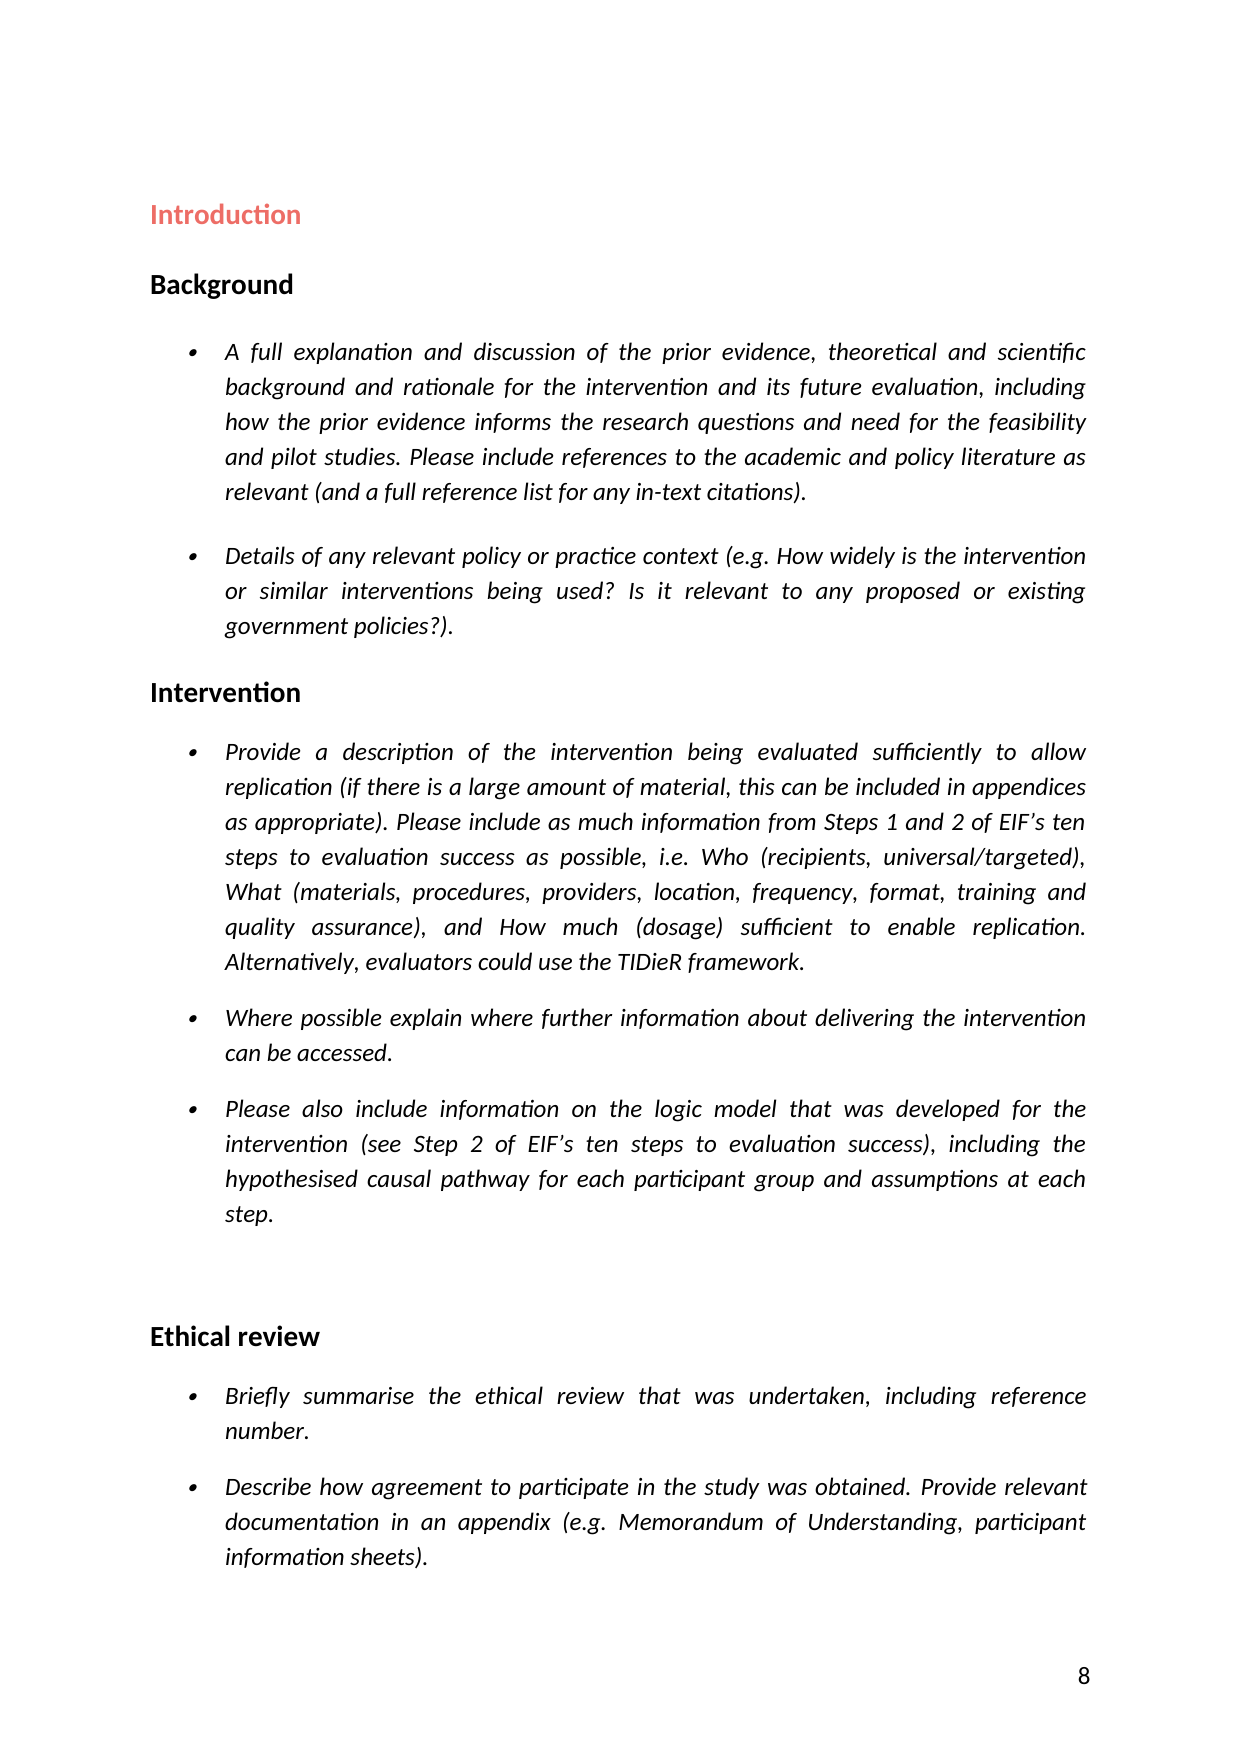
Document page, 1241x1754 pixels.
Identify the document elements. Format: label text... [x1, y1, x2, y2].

subtitle Background [150, 266, 1090, 302]
subtitle A full explanation and discussion of the prior evidence, theoretical and scientific background and rationale for the intervention and its future evaluation, including how the prior evidence informs the research questions and need for the feasibility and pilot studies. Please include references to the academic and policy literature as relevant (and a full reference list for any in-text citations). [187, 336, 1090, 507]
subtitle Intervention [150, 674, 1090, 710]
subtitle Introduction [150, 196, 1090, 232]
list Please also include information on the logic model that was developed for the intervention (see Step 2 of EIF’s ten steps to evaluation success), including the hypothesised causal pathway for each participant group and assumptions at each step. [187, 1093, 1090, 1228]
list Describe how agreement to participate in the study was obtained. Provide relevant documentation in an appendix (e.g. Memorandum of Understanding, participant information sheets). [187, 1471, 1090, 1571]
subtitle Ethical review [150, 1318, 1090, 1354]
list Where possible explain where further information about delivering the intervention can be accessed. [187, 1002, 1090, 1068]
list Briefly summarise the ethical review that was undertaken, including reference number. [187, 1380, 1090, 1445]
subtitle Details of any relevant policy or practice context (e.g. How widely is the intervention or similar interventions being used? Is it relevant to any proposed or existing government policies?). [187, 540, 1090, 641]
list Provide a description of the intervention being evaluated sufficiently to allow replication (if there is a large amount of material, this can be included in appendices as appropriate). Please include as much information from Steps 1 and 2 of EIF’s ten steps to evaluation success as possible, i.e. Who (recipients, universal/targeted), What (materials, procedures, providers, location, frequency, format, training and quality assurance), and How much (dosage) sufficient to enable replication. Alternatively, evaluators could use the TIDieR framework. [187, 736, 1090, 977]
